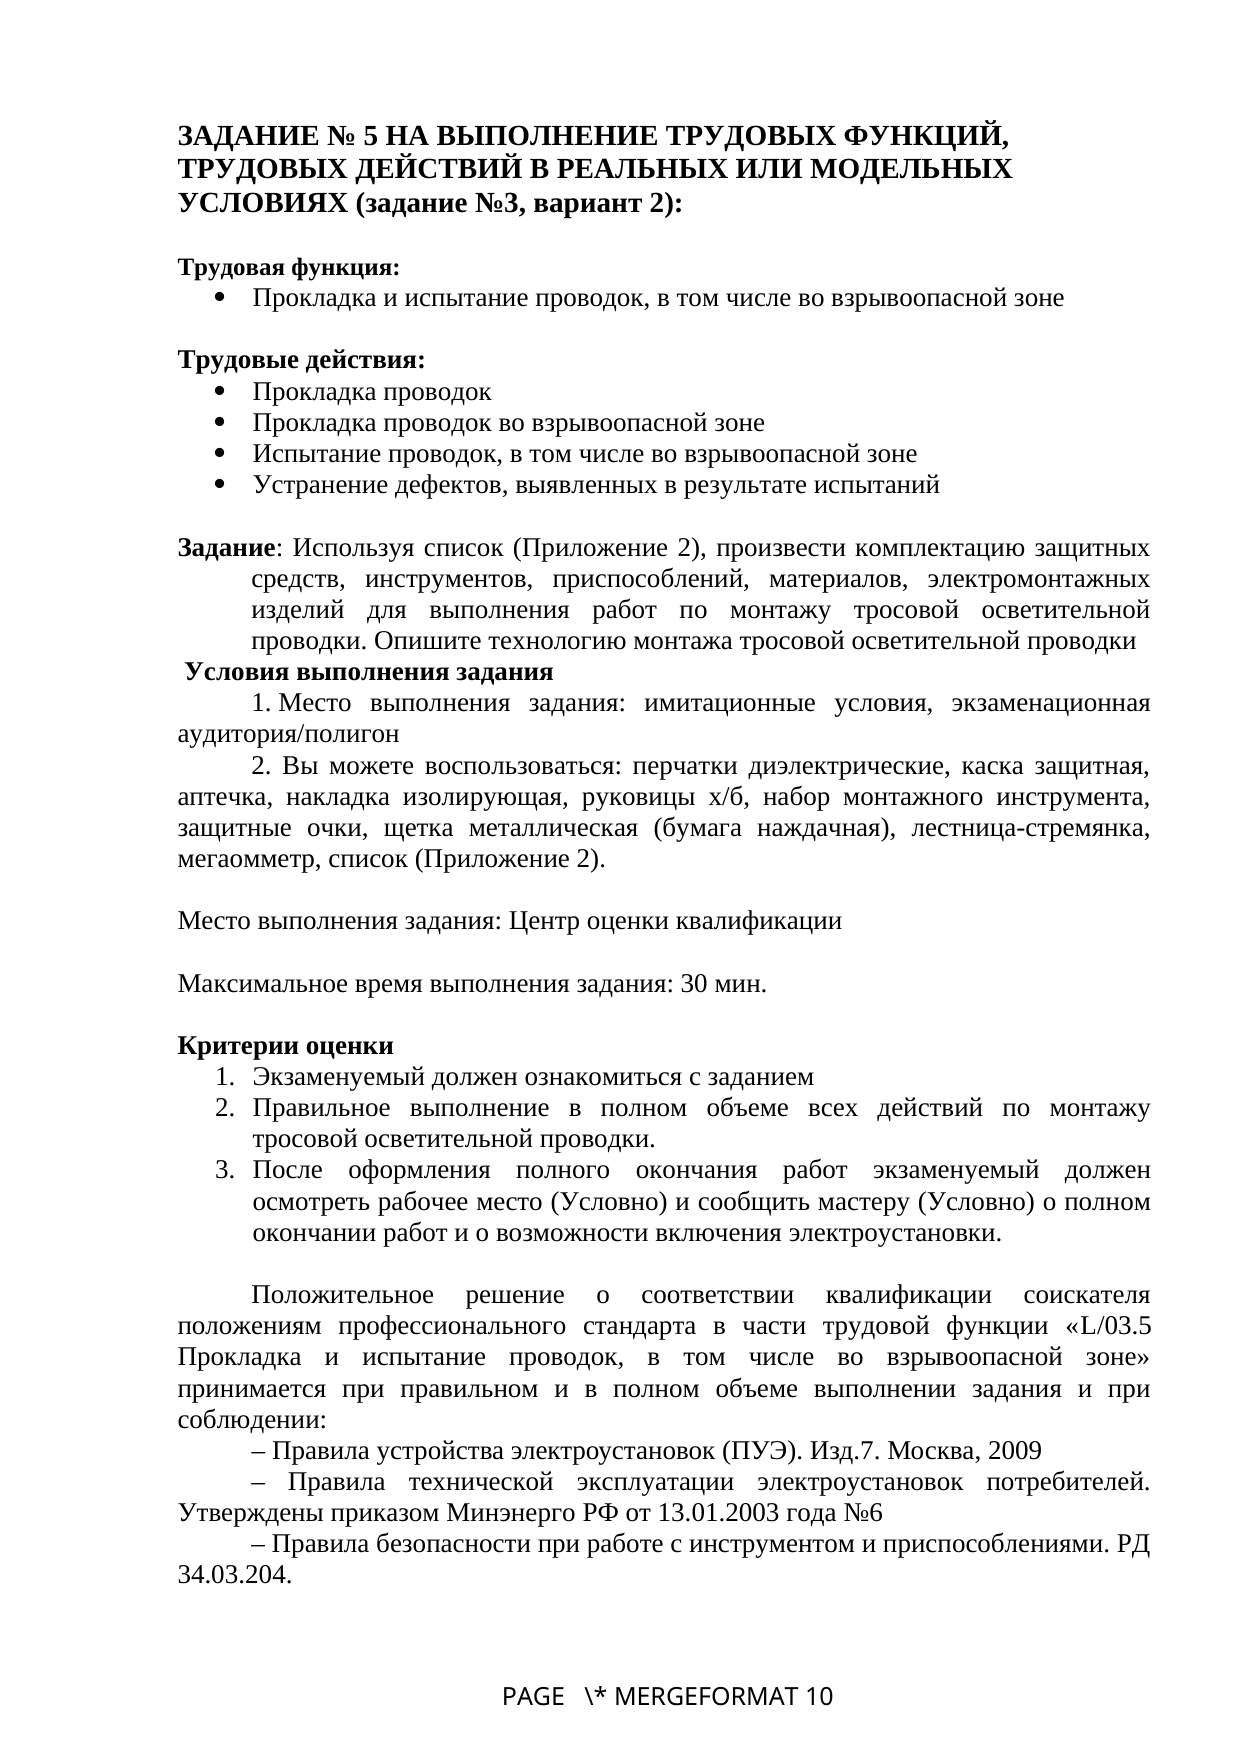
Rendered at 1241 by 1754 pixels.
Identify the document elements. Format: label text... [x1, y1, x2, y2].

text 2. Вы можете воспользоваться: перчатки диэлектрические, каска защитная, аптечка, накладка изолирующая, руковицы х/б, набор монтажного инструмента, защитные очки, щетка металлическая (бумага наждачная), лестница-стремянка, мегаомметр, список (Приложение 2). [177, 749, 1152, 873]
text  Прокладка проводок во взрывоопасной зоне [215, 406, 1152, 437]
text 3. После оформления полного окончания работ экзаменуемый должен осмотреть рабочее место (Условно) и сообщить мастеру (Условно) о полном окончании работ и о возможности включения электроустановки. [215, 1154, 1152, 1247]
text Критерии оценки [177, 1029, 1152, 1060]
text ЗАДАНИЕ № 5 НА ВЫПОЛНЕНИЕ ТРУДОВЫХ ФУНКЦИЙ, ТРУДОВЫХ ДЕЙСТВИЙ В РЕАЛЬНЫХ ИЛИ МОДЕЛЬНЫХ УСЛОВИЯХ (задание №3, вариант 2): [177, 118, 1152, 219]
text  Испытание проводок, в том числе во взрывоопасной зоне [215, 437, 1152, 468]
text – Правила технической эксплуатации электроустановок потребителей. Утверждены приказом Минэнерго РФ от 13.01.2003 года №6 [177, 1465, 1152, 1527]
text 2. Правильное выполнение в полном объеме всех действий по монтажу тросовой осветительной проводки. [215, 1091, 1152, 1154]
text Трудовые действия: [177, 343, 1152, 374]
text  Прокладка и испытание проводок, в том числе во взрывоопасной зоне [215, 281, 1152, 312]
text  Устранение дефектов, выявленных в результате испытаний [215, 468, 1152, 499]
text Условия выполнения задания [177, 655, 1152, 686]
text 1. Экзаменуемый должен ознакомиться с заданием [215, 1060, 1152, 1091]
text  Прокладка проводок [215, 374, 1152, 406]
text Максимальное время выполнения задания: 30 мин. [177, 967, 1152, 998]
text Место выполнения задания: Центр оценки квалификации [177, 904, 1152, 936]
text Положительное решение о соответствии квалификации соискателя положениям профессионального стандарта в части трудовой функции «L/03.5 Прокладка и испытание проводок, в том числе во взрывоопасной зоне» принимается при правильном и в полном объеме выполнении задания и при соблюдении: [177, 1278, 1152, 1434]
text – Правила безопасности при работе с инструментом и приспособлениями. РД 34.03.204. [177, 1527, 1152, 1590]
text Трудовая функция: [177, 252, 1152, 281]
text 1. Место выполнения задания: имитационные условия, экзаменационная аудитория/полигон [177, 686, 1152, 749]
text – Правила устройства электроустановок (ПУЭ). Изд.7. Москва, 2009 [177, 1434, 1152, 1465]
text Задание: Используя список (Приложение 2), произвести комплектацию защитных средств, инструментов, приспособлений, материалов, электромонтажных изделий для выполнения работ по монтажу тросовой осветительной проводки. Опишите технологию монтажа тросовой осветительной проводки [177, 531, 1152, 655]
